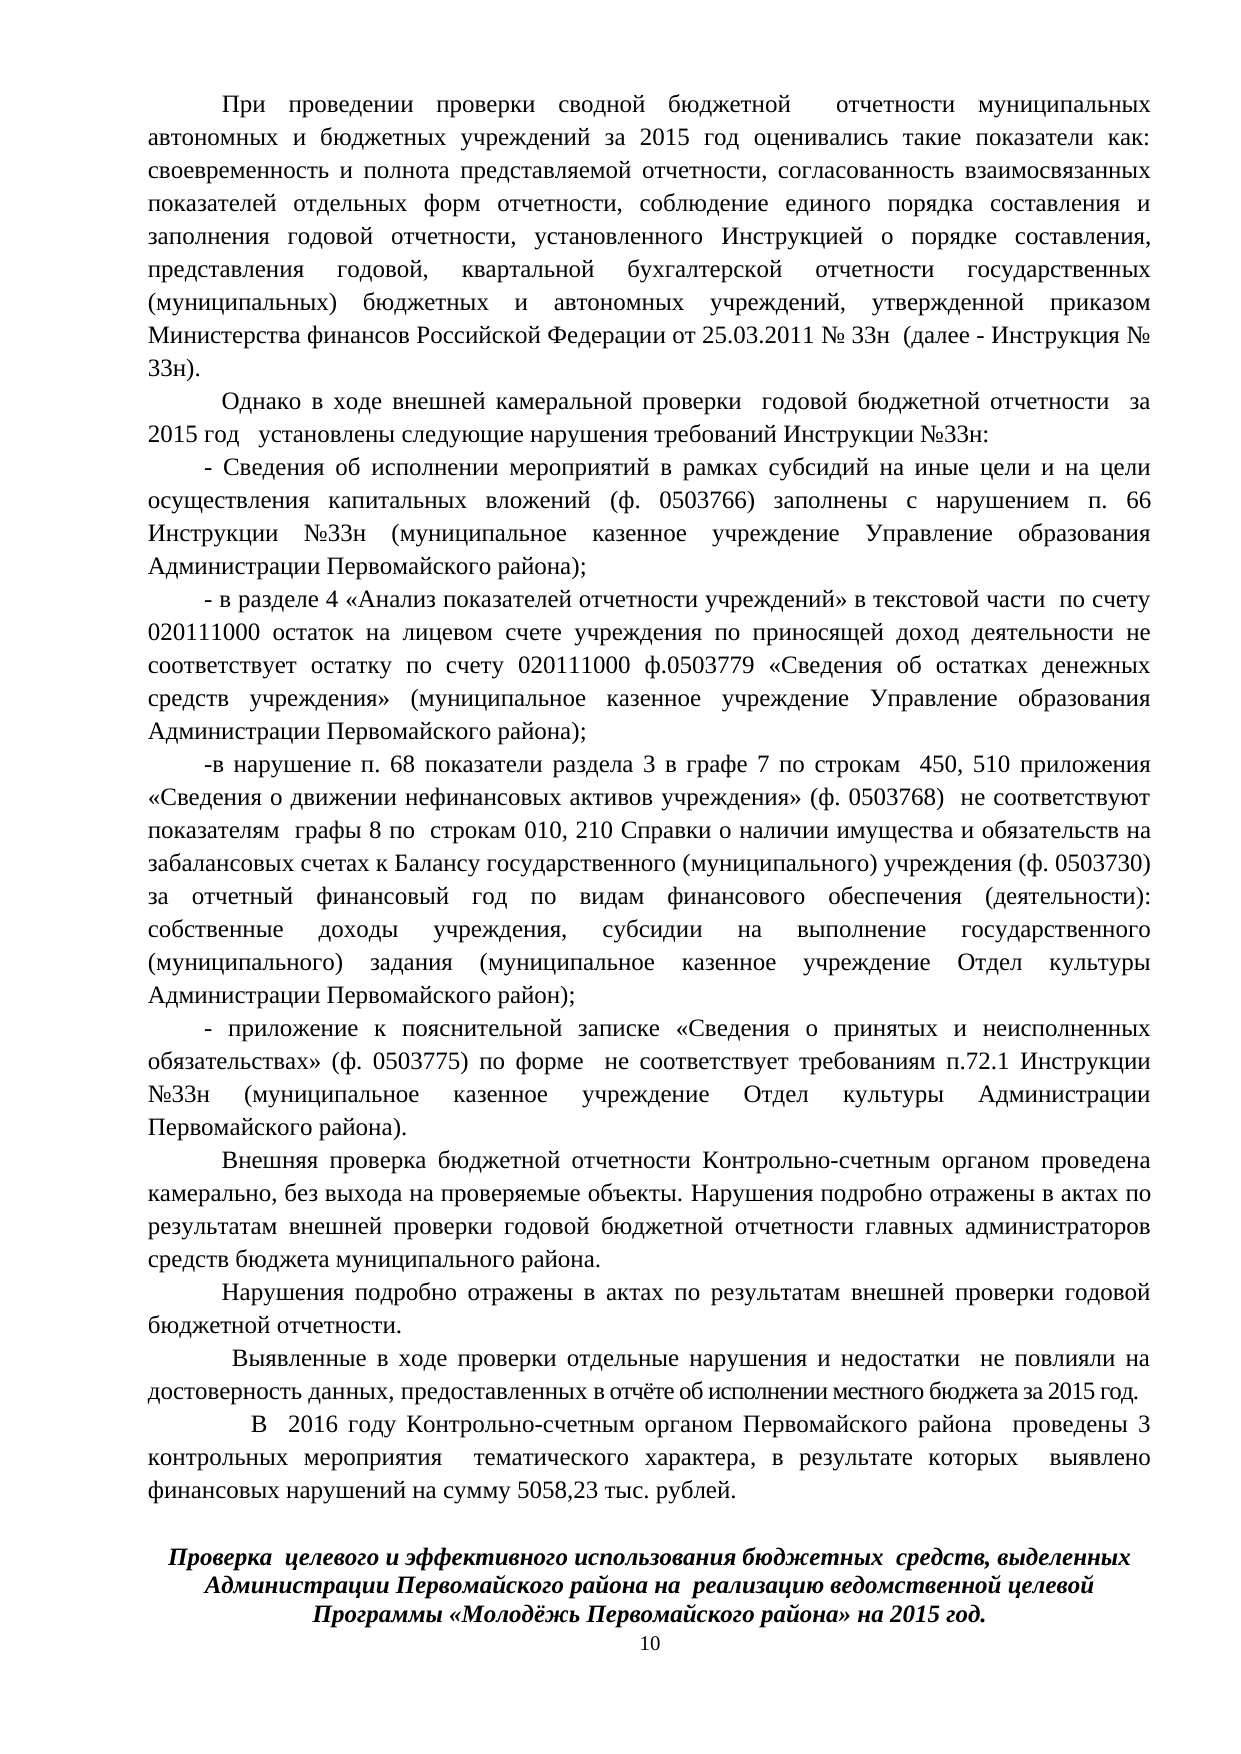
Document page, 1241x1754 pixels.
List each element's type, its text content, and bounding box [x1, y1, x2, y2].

text - Сведения об исполнении мероприятий в рамках субсидий на иные цели и на цели осуществления капитальных вложений (ф. 0503766) заполнены с нарушением п. 66 Инструкции №33н (муниципальное казенное учреждение Управление образования Администрации Первомайского района); [148, 452, 1152, 580]
text -в нарушение п. 68 показатели раздела 3 в графе 7 по строкам 450, 510 приложения «Сведения о движении нефинансовых активов учреждения» (ф. 0503768) не соответствуют показателям графы 8 по строкам 010, 210 Справки о наличии имущества и обязательств на забалансовых счетах к Балансу государственного (муниципального) учреждения (ф. 0503730) за отчетный финансовый год по видам финансового обеспечения (деятельности): собственные доходы учреждения, субсидии на выполнение государственного (муниципального) задания (муниципальное казенное учреждение Отдел культуры Администрации Первомайского район); [148, 749, 1152, 1009]
text - в разделе 4 «Анализ показателей отчетности учреждений» в текстовой части по счету 020111000 остаток на лицевом счете учреждения по приносящей доход деятельности не соответствует остатку по счету 020111000 ф.0503779 «Сведения об остатках денежных средств учреждения» (муниципальное казенное учреждение Управление образования Администрации Первомайского района); [148, 584, 1152, 745]
text При проведении проверки сводной бюджетной отчетности муниципальных автономных и бюджетных учреждений за 2015 год оценивались такие показатели как: своевременность и полнота представляемой отчетности, согласованность взаимосвязанных показателей отдельных форм отчетности, соблюдение единого порядка составления и заполнения годовой отчетности, установленного Инструкцией о порядке составления, представления годовой, квартальной бухгалтерской отчетности государственных (муниципальных) бюджетных и автономных учреждений, утвержденной приказом Министерства финансов Российской Федерации от 25.03.2011 № 33н (далее - Инструкция № 33н). [148, 89, 1152, 382]
text Выявленные в ходе проверки отдельные нарушения и недостатки не повлияли на достоверность данных, предоставленных в отчёте об исполнении местного бюджета за 2015 год. [148, 1343, 1152, 1405]
text Внешняя проверка бюджетной отчетности Контрольно-счетным органом проведена камерально, без выхода на проверяемые объекты. Нарушения подробно отражены в актах по результатам внешней проверки годовой бюджетной отчетности главных администраторов средств бюджета муниципального района. [148, 1145, 1152, 1273]
text - приложение к пояснительной записке «Сведения о принятых и неисполненных обязательствах» (ф. 0503775) по форме не соответствует требованиям п.72.1 Инструкции №33н (муниципальное казенное учреждение Отдел культуры Администрации Первомайского района). [148, 1013, 1152, 1141]
text Проверка целевого и эффективного использования бюджетных средств, выделенных Администрации Первомайского района на реализацию ведомственной целевой Программы «Молодёжь Первомайского района» на 2015 год. [148, 1542, 1152, 1628]
text Однако в ходе внешней камеральной проверки годовой бюджетной отчетности за 2015 год установлены следующие нарушения требований Инструкции №33н: [148, 386, 1152, 448]
text Нарушения подробно отражены в актах по результатам внешней проверки годовой бюджетной отчетности. [148, 1277, 1152, 1339]
text В 2016 году Контрольно-счетным органом Первомайского района проведены 3 контрольных мероприятия тематического характера, в результате которых выявлено финансовых нарушений на сумму 5058,23 тыс. рублей. [148, 1409, 1152, 1504]
